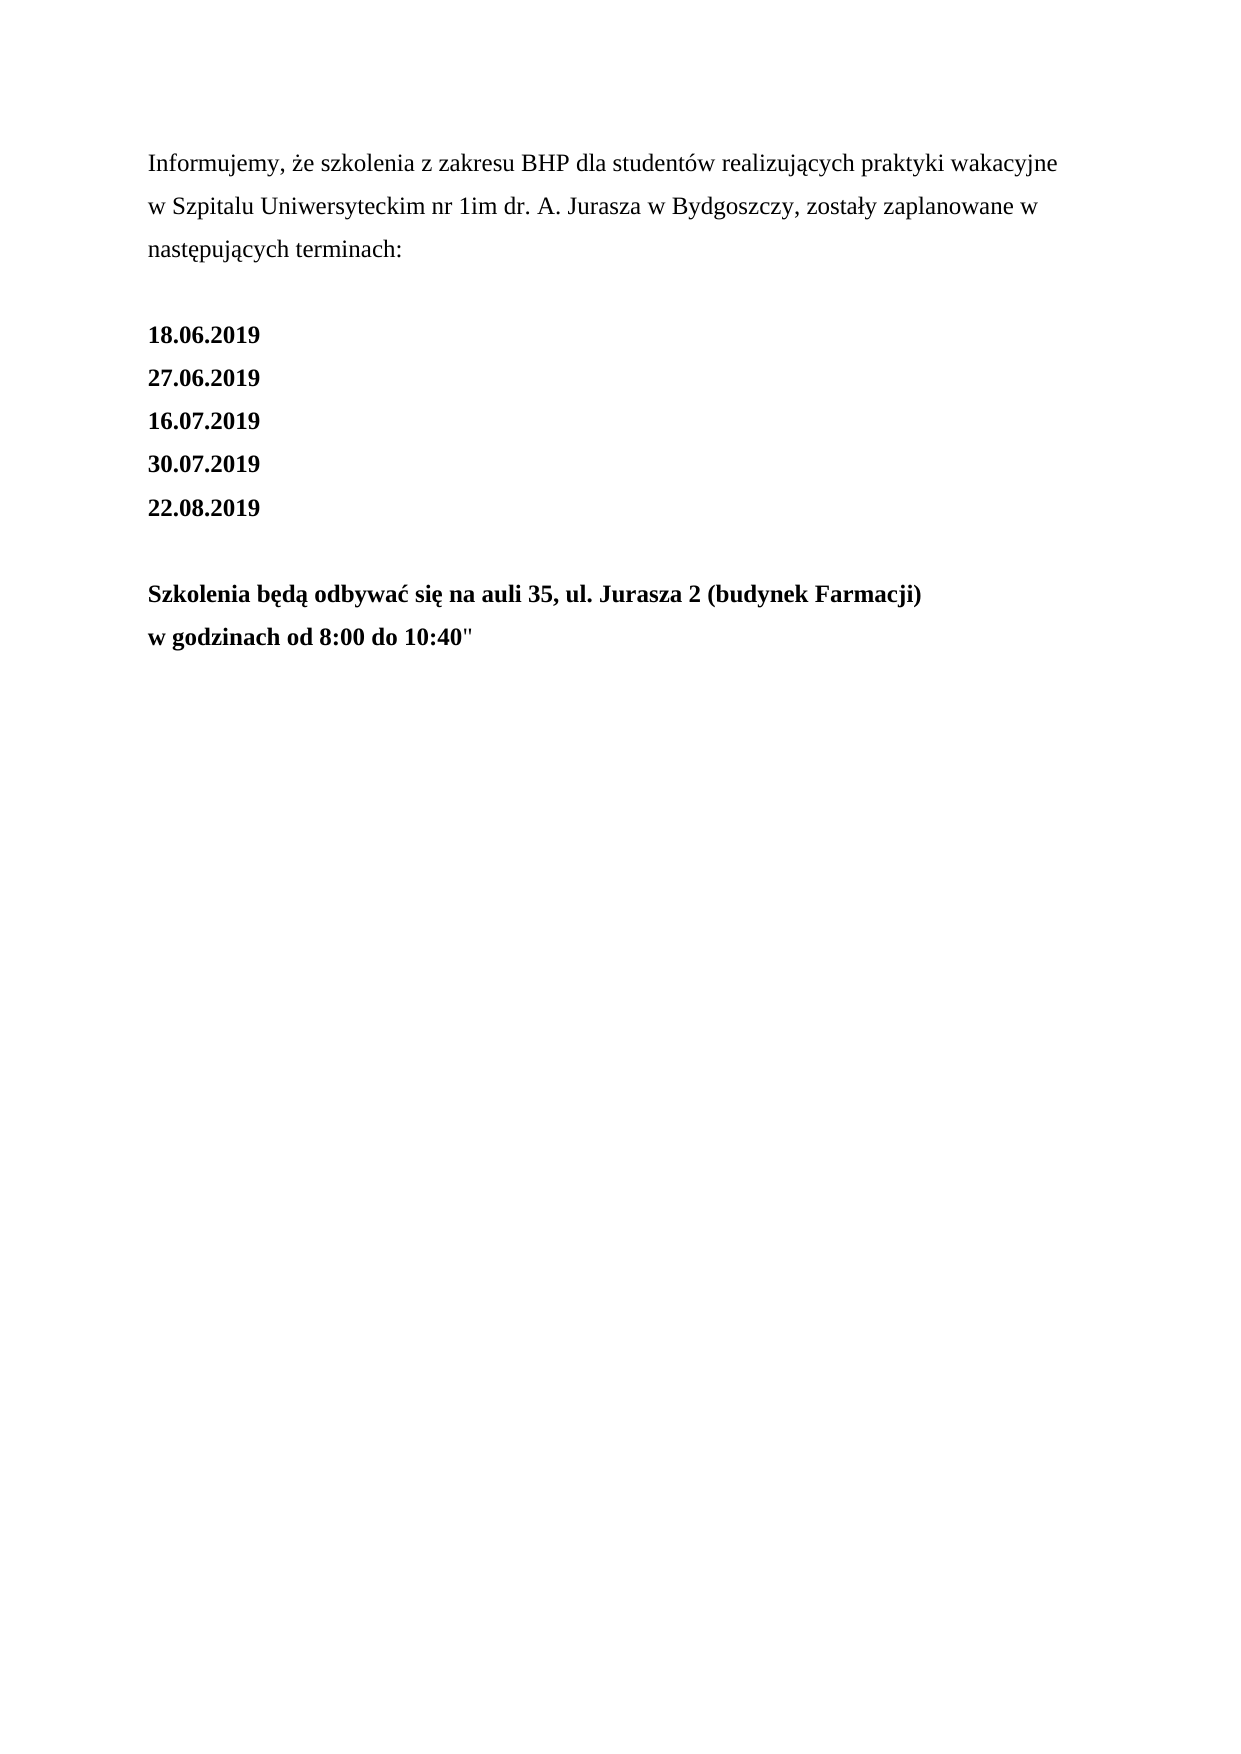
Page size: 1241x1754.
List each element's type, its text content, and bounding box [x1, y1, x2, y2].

text Szkolenia będą odbywać się na auli 35, ul. Jurasza 2 (budynek Farmacji) [148, 579, 1093, 608]
text w godzinach od 8:00 do 10:40" [148, 622, 1093, 651]
text 16.07.2019 [148, 406, 1093, 435]
text 22.08.2019 [148, 493, 1093, 521]
text 27.06.2019 [148, 363, 1093, 392]
text 30.07.2019 [148, 449, 1093, 478]
text w Szpitalu Uniwersyteckim nr 1im dr. A. Jurasza w Bydgoszczy, zostały zaplanowane w następujących terminach: [148, 191, 1093, 263]
text 18.06.2019 [148, 320, 1093, 349]
text Informujemy, że szkolenia z zakresu BHP dla studentów realizujących praktyki wakacyjne [148, 148, 1093, 176]
